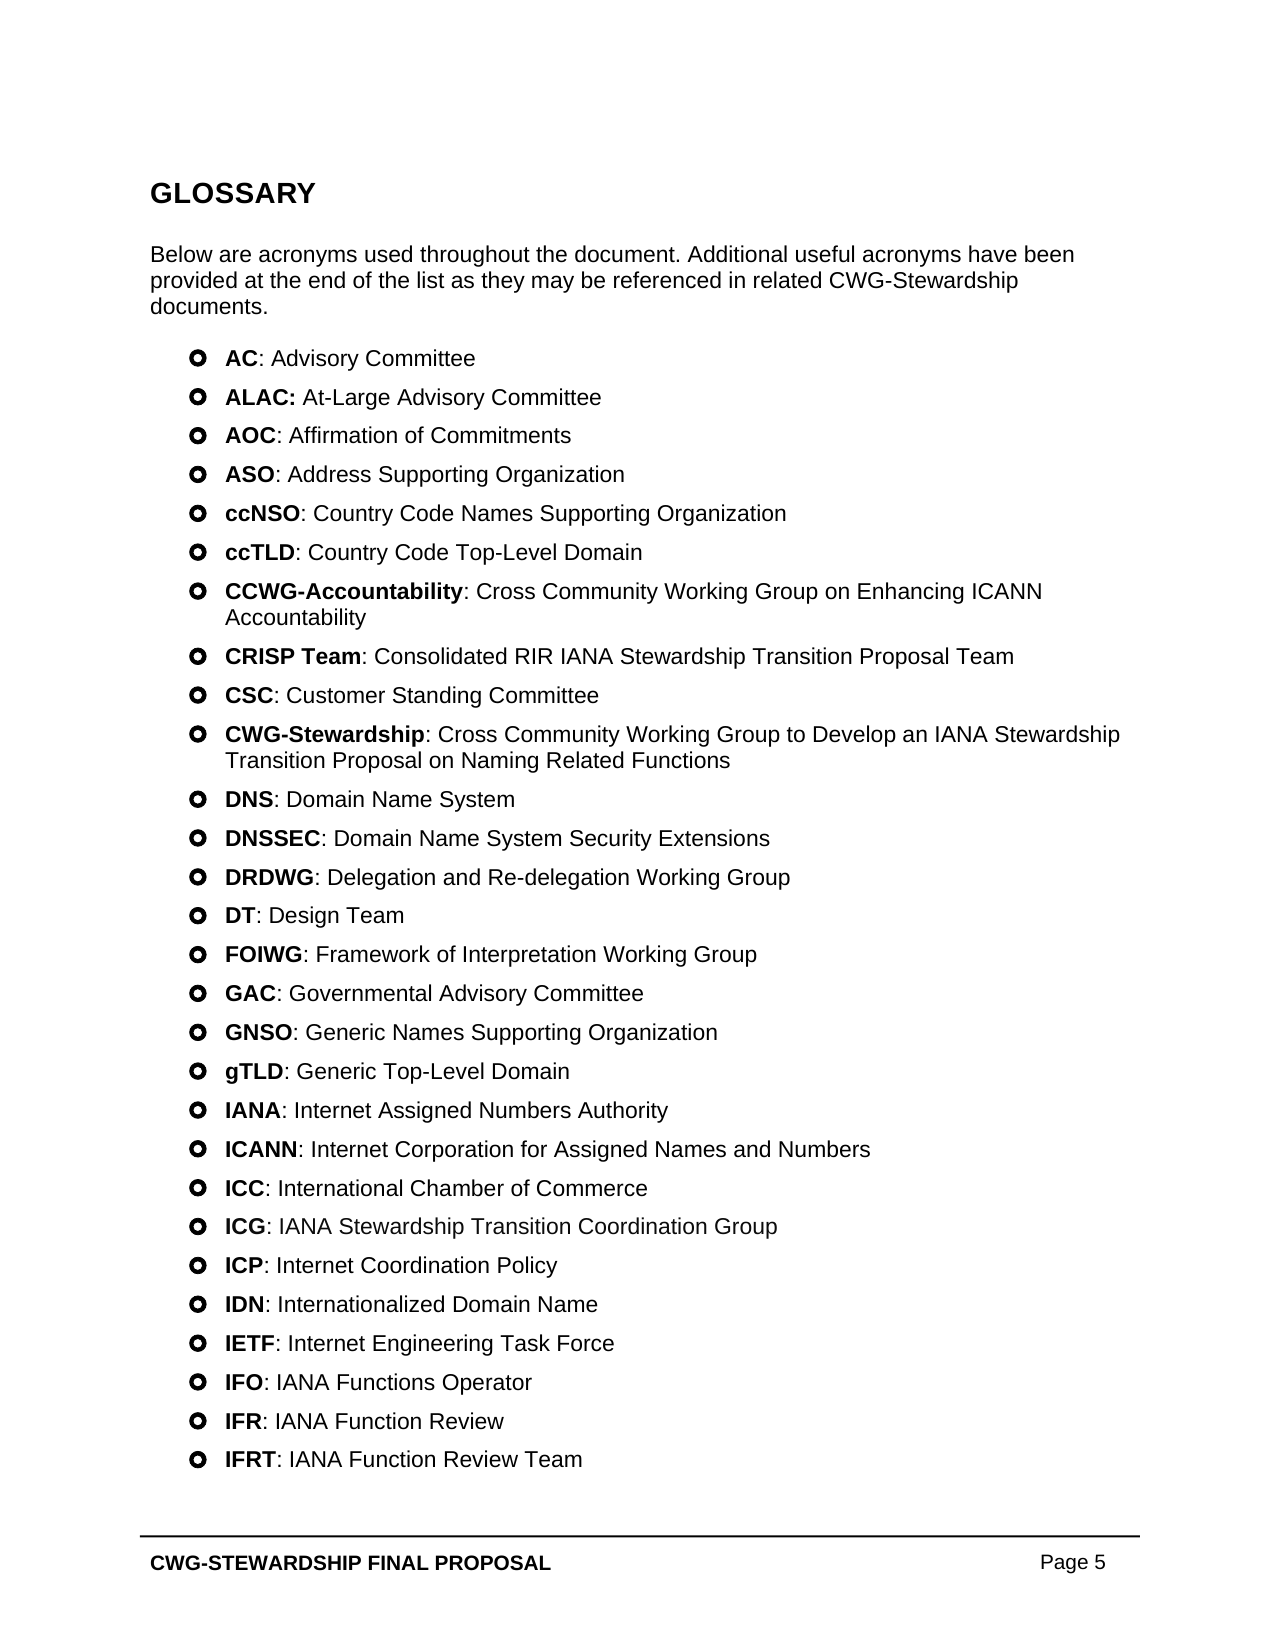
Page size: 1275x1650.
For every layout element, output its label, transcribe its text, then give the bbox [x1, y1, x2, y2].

text ccTLD: Country Code Top-Level Domain [187, 539, 1123, 565]
text IFO: IANA Functions Operator [187, 1369, 1123, 1395]
text ICG: IANA Stewardship Transition Coordination Group [187, 1213, 1123, 1240]
text ICANN: Internet Corporation for Assigned Names and Numbers [187, 1136, 1123, 1162]
text AOC: Affirmation of Commitments [187, 422, 1123, 449]
list Below are acronyms used throughout the document. Additional useful acronyms have been provided at the end of the list as they may be referenced in related CWG-Stewardship documents. [150, 241, 1123, 320]
text IANA: Internet Assigned Numbers Authority [187, 1097, 1123, 1123]
text CRISP Team: Consolidated RIR IANA Stewardship Transition Proposal Team [187, 643, 1123, 669]
text FOIWG: Framework of Interpretation Working Group [187, 941, 1123, 968]
text ALAC: At-Large Advisory Committee [187, 383, 1123, 410]
text IFR: IANA Function Review [187, 1408, 1123, 1434]
text GAC: Governmental Advisory Committee [187, 980, 1123, 1007]
text DRDWG: Delegation and Re-delegation Working Group [187, 864, 1123, 890]
text ccNSO: Country Code Names Supporting Organization [187, 500, 1123, 526]
title GLOSSARY [150, 176, 1123, 209]
text CSC: Customer Standing Committee [187, 682, 1123, 708]
text CCWG-Accountability: Cross Community Working Group on Enhancing ICANN Accountability [187, 578, 1123, 631]
text ASO: Address Supporting Organization [187, 461, 1123, 488]
text DNS: Domain Name System [187, 786, 1123, 812]
text CWG-Stewardship: Cross Community Working Group to Develop an IANA Stewardship Transition Proposal on Naming Related Functions [187, 721, 1123, 773]
text DNSSEC: Domain Name System Security Extensions [187, 825, 1123, 851]
text ICC: International Chamber of Commerce [187, 1174, 1123, 1201]
text IETF: Internet Engineering Task Force [187, 1330, 1123, 1356]
text GNSO: Generic Names Supporting Organization [187, 1019, 1123, 1045]
text ICP: Internet Coordination Policy [187, 1252, 1123, 1278]
text IFRT: IANA Function Review Team [187, 1446, 1123, 1473]
text gTLD: Generic Top-Level Domain [187, 1058, 1123, 1084]
text IDN: Internationalized Domain Name [187, 1291, 1123, 1317]
text AC: Advisory Committee [187, 345, 1123, 371]
text DT: Design Team [187, 902, 1123, 929]
